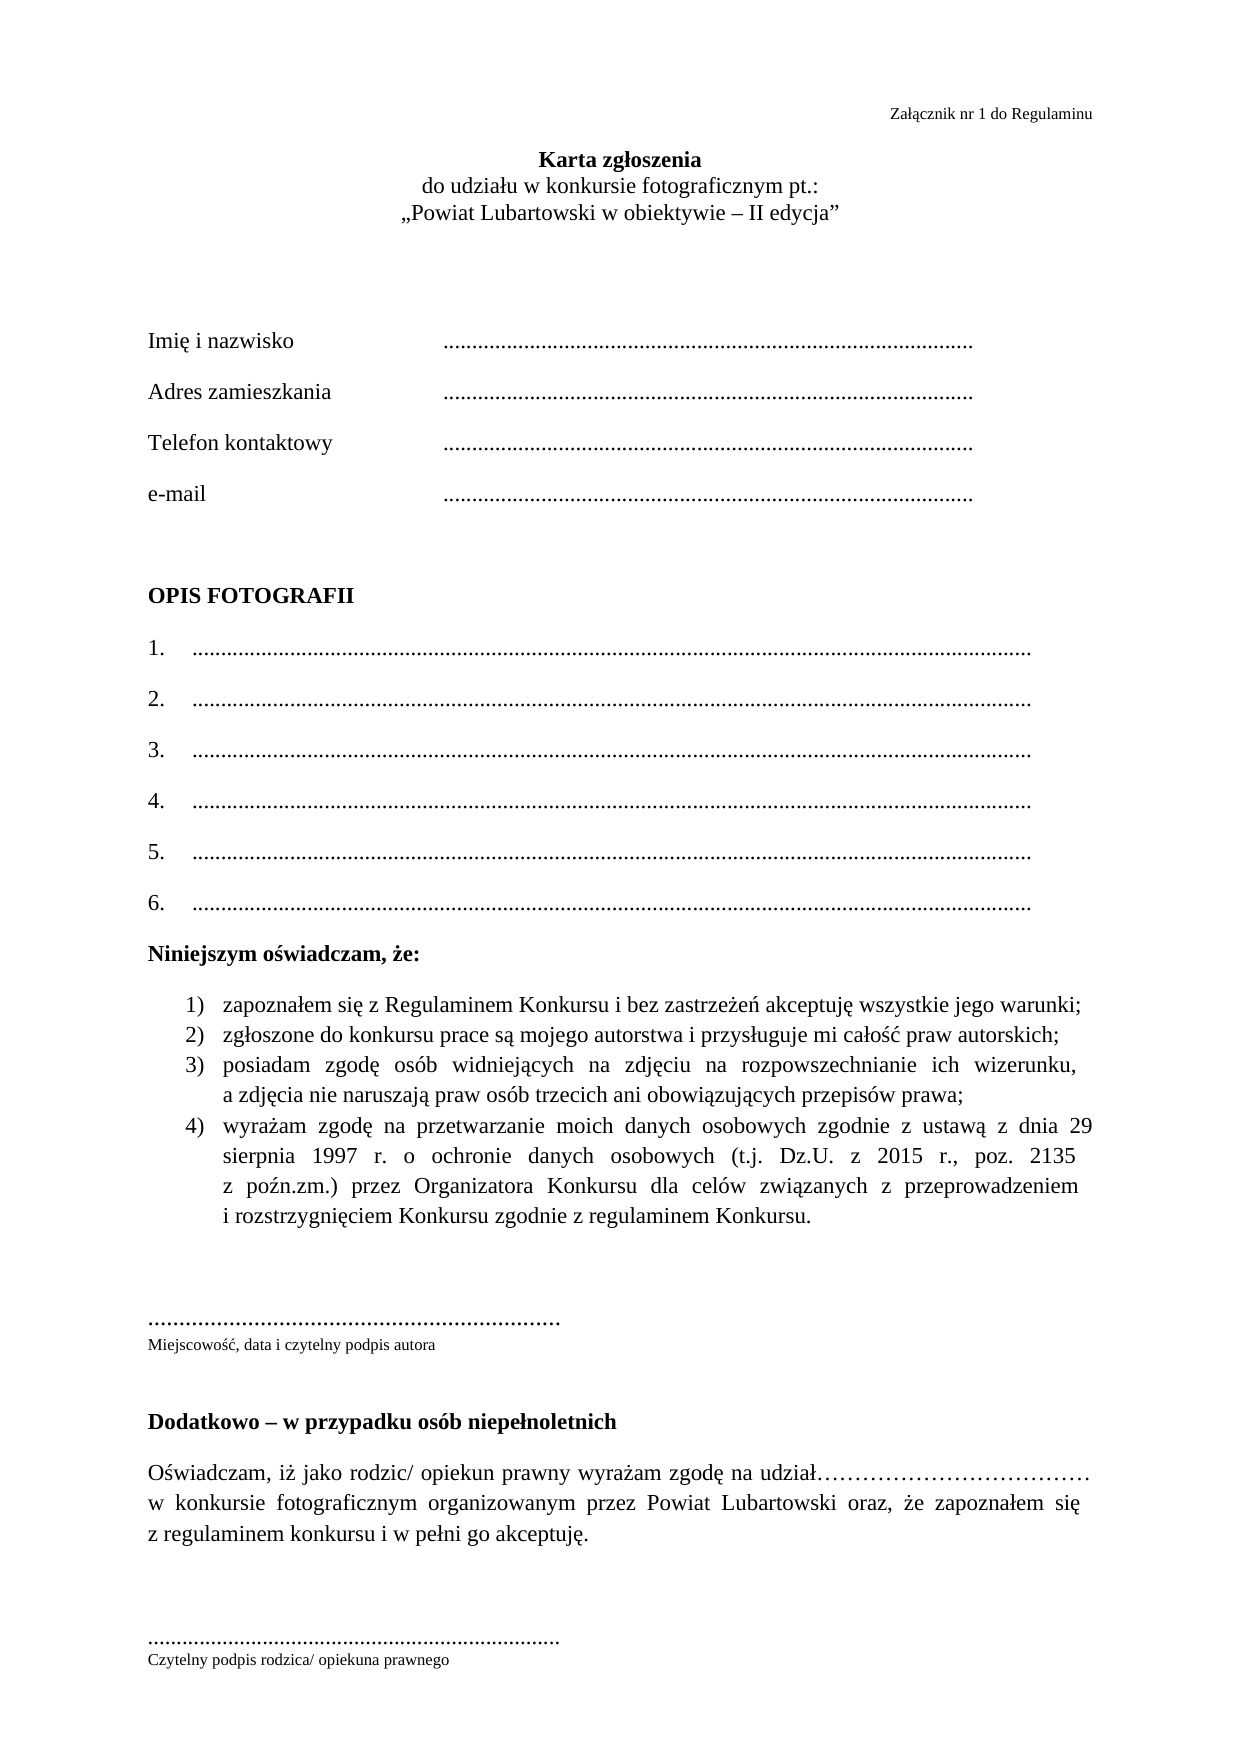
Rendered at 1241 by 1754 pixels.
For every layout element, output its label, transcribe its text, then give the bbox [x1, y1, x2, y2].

text Załącznik nr 1 do Regulaminu [148, 103, 1093, 123]
text 1. [148, 634, 1093, 660]
text do udziału w konkursie fotograficznym pt.: [148, 173, 1093, 199]
text 4. [148, 787, 1093, 813]
text 5. [148, 838, 1093, 864]
text „Powiat Lubartowski w obiektywie – II edycja” [148, 199, 1093, 225]
text 3. [148, 736, 1093, 762]
text e-mail [148, 481, 1093, 507]
list zapoznałem się z Regulaminem Konkursu i bez zastrzeżeń akceptuję wszystkie jego warunki; [185, 991, 1093, 1017]
list posiadam zgodę osób widniejących na zdjęciu na rozpowszechnianie ich wizerunku, a zdjęcia nie naruszają praw osób trzecich ani obowiązujących przepisów prawa; [185, 1051, 1093, 1108]
text 6. [148, 889, 1093, 915]
text Czytelny podpis rodzica/ opiekuna prawnego [148, 1650, 1093, 1669]
text 2. [148, 685, 1093, 711]
text Karta zgłoszenia [148, 146, 1093, 173]
text Dodatkowo – w przypadku osób niepełnoletnich [148, 1408, 1093, 1434]
list zgłoszone do konkursu prace są mojego autorstwa i przysługuje mi całość praw autorskich; [185, 1021, 1093, 1047]
text Telefon kontaktowy [148, 429, 1093, 456]
list wyrażam zgodę na przetwarzanie moich danych osobowych zgodnie z ustawą z dnia 29 sierpnia 1997 r. o ochronie danych osobowych (t.j. Dz.U. z 2015 r., poz. 2135 z poźn.zm.) przez Organizatora Konkursu dla celów związanych z przeprowadzeniem i rozstrzygnięciem Konkursu zgodnie z regulaminem Konkursu. [185, 1112, 1093, 1229]
text Oświadczam, iż jako rodzic/ opiekun prawny wyrażam zgodę na udział……………………………… w konkursie fotograficznym organizowanym przez Powiat Lubartowski oraz, że zapoznałem się z regulaminem konkursu i w pełni go akceptuję. [148, 1459, 1093, 1546]
text Niniejszym oświadczam, że: [148, 940, 1093, 966]
text Imię i nazwisko [148, 327, 1093, 354]
text OPIS FOTOGRAFII [148, 583, 1093, 609]
text Adres zamieszkania [148, 378, 1093, 405]
text Miejscowość, data i czytelny podpis autora [148, 1335, 1093, 1354]
